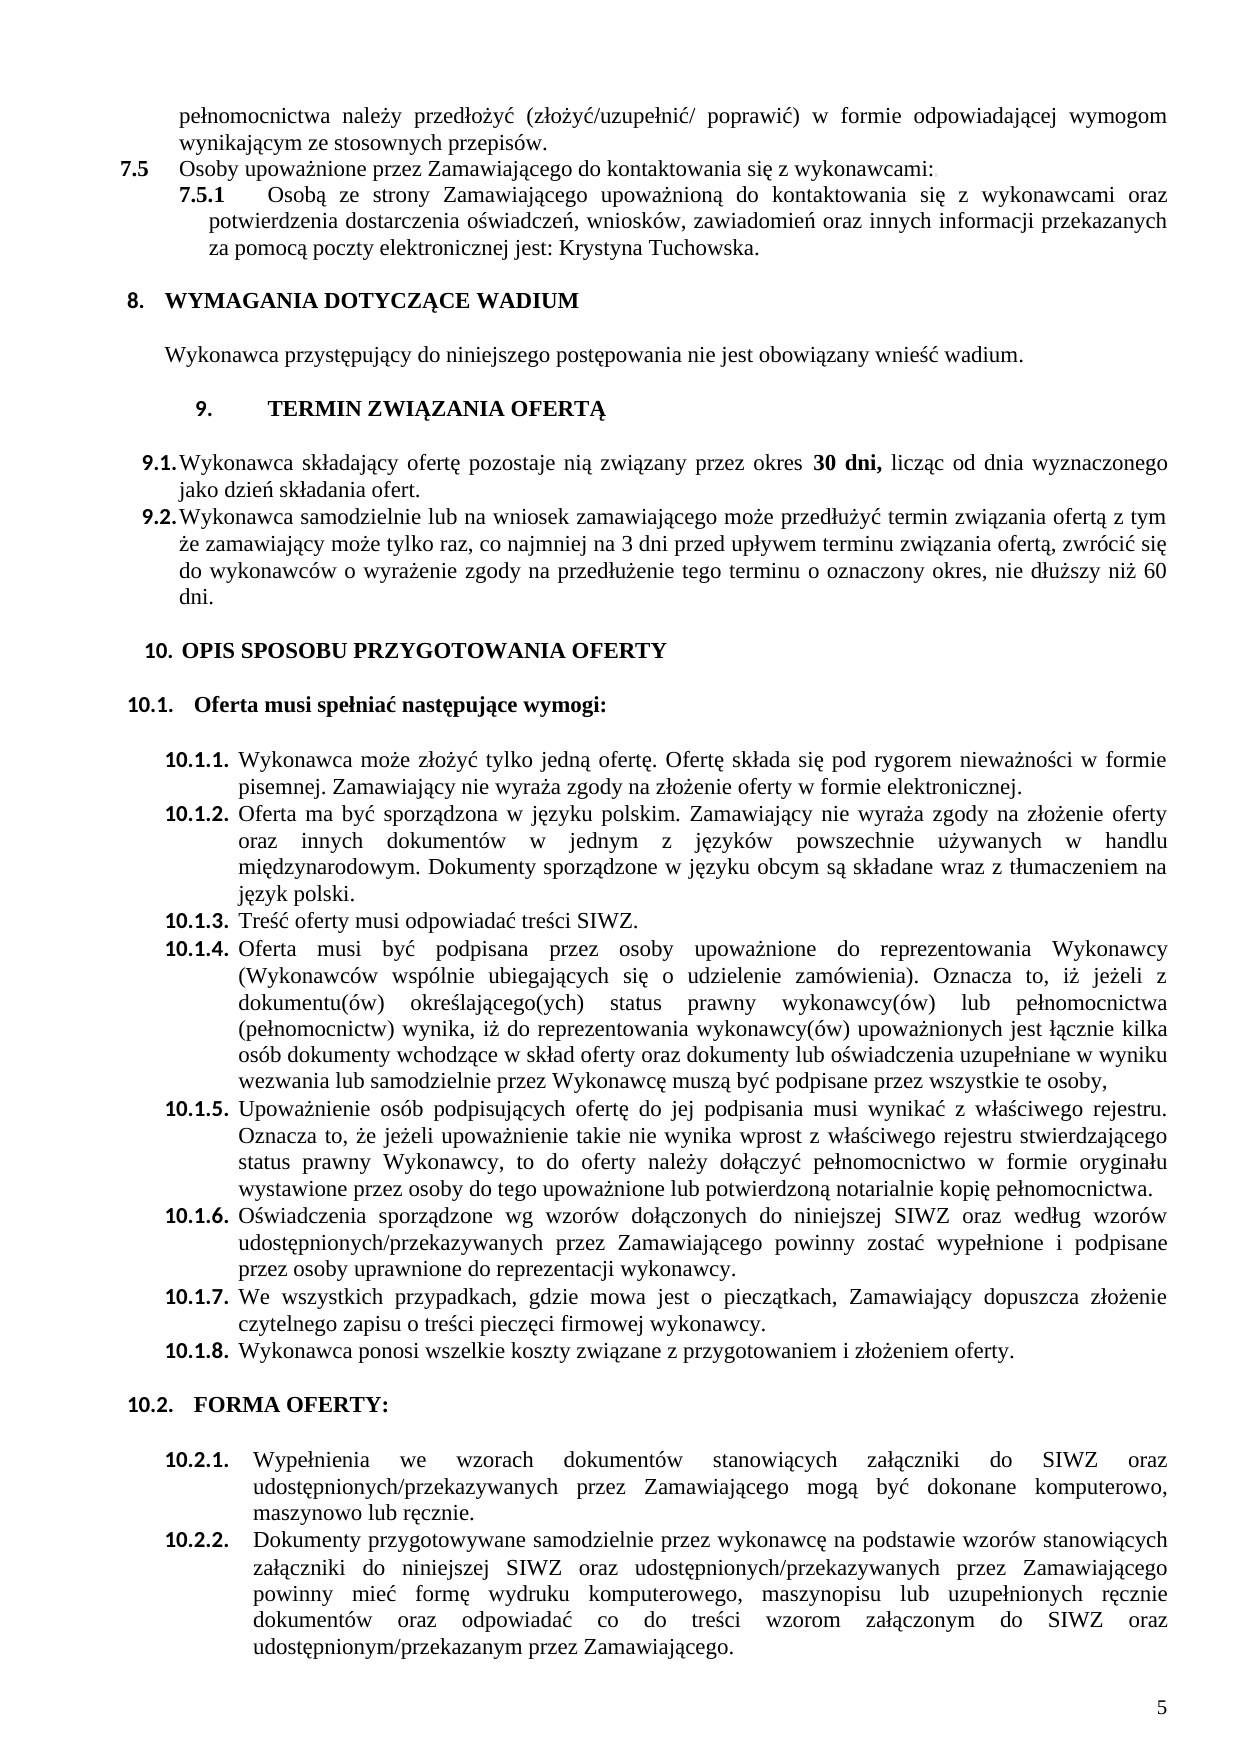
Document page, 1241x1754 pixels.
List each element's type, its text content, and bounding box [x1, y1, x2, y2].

list OPIS SPOSOBU PRZYGOTOWANIA OFERTY [144, 636, 1169, 664]
list FORMA OFERTY: [127, 1391, 1169, 1418]
list Oferta musi spełniać następujące wymogi: [127, 690, 1169, 718]
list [120, 102, 1169, 155]
list WYMAGANIA DOTYCZĄCE WADIUM [127, 287, 1169, 315]
list Osobą ze strony Zamawiającego upoważnioną do kontaktowania się z wykonawcami oraz potwierdzenia dostarczenia oświadczeń, wniosków, zawiadomień oraz innych informacji przekazanych za pomocą poczty elektronicznej jest: Krystyna Tuchowska. [179, 181, 1169, 260]
list Dokumenty przygotowywane samodzielnie przez wykonawcę na podstawie wzorów stanowiących załączniki do niniejszej SIWZ oraz udostępnionych/przekazywanych przez Zamawiającego powinny mieć formę wydruku komputerowego, maszynopisu lub uzupełnionych ręcznie dokumentów oraz odpowiadać co do treści wzorom załączonym do SIWZ oraz udostępnionym/przekazanym przez Zamawiającego. [164, 1526, 1169, 1659]
list We wszystkich przypadkach, gdzie mowa jest o pieczątkach, Zamawiający dopuszcza złożenie czytelnego zapisu o treści pieczęci firmowej wykonawcy. [164, 1282, 1169, 1336]
list Oświadczenia sporządzone wg wzorów dołączonych do niniejszej SIWZ oraz według wzorów udostępnionych/przekazywanych przez Zamawiającego powinny zostać wypełnione i podpisane przez osoby uprawnione do reprezentacji wykonawcy. [164, 1201, 1169, 1282]
list Osoby upoważnione przez Zamawiającego do kontaktowania się z wykonawcami: [120, 155, 1169, 181]
list Wykonawca samodzielnie lub na wniosek zamawiającego może przedłużyć termin związania ofertą z tym że zamawiający może tylko raz, co najmniej na 3 dni przed upływem terminu związania ofertą, zwrócić się do wykonawców o wyrażenie zgody na przedłużenie tego terminu o oznaczony okres, nie dłuższy niż 60 dni. [141, 502, 1169, 609]
list Wykonawca składający ofertę pozostaje nią związany przez okres 30 dni, licząc od dnia wyznaczonego jako dzień składania ofert. [141, 448, 1169, 502]
text Wykonawca przystępujący do niniejszego postępowania nie jest obowiązany wnieść wadium. [120, 341, 1169, 367]
list Wykonawca ponosi wszelkie koszty związane z przygotowaniem i złożeniem oferty. [164, 1336, 1169, 1364]
list TERMIN ZWIĄZANIA OFERTĄ [195, 394, 1169, 422]
list Wykonawca może złożyć tylko jedną ofertę. Ofertę składa się pod rygorem nieważności w formie pisemnej. Zamawiający nie wyraża zgody na złożenie oferty w formie elektronicznej. [164, 745, 1169, 799]
list Oferta musi być podpisana przez osoby upoważnione do reprezentowania Wykonawcy (Wykonawców wspólnie ubiegających się o udzielenie zamówienia). Oznacza to, iż jeżeli z dokumentu(ów) określającego(ych) status prawny wykonawcy(ów) lub pełnomocnictwa (pełnomocnictw) wynika, iż do reprezentowania wykonawcy(ów) upoważnionych jest łącznie kilka osób dokumenty wchodzące w skład oferty oraz dokumenty lub oświadczenia uzupełniane w wyniku wezwania lub samodzielnie przez Wykonawcę muszą być podpisane przez wszystkie te osoby, [164, 934, 1169, 1094]
list Upoważnienie osób podpisujących ofertę do jej podpisania musi wynikać z właściwego rejestru. Oznacza to, że jeżeli upoważnienie takie nie wynika wprost z właściwego rejestru stwierdzającego status prawny Wykonawcy, to do oferty należy dołączyć pełnomocnictwo w formie oryginału wystawione przez osoby do tego upoważnione lub potwierdzoną notarialnie kopię pełnomocnictwa. [164, 1094, 1169, 1201]
list Treść oferty musi odpowiadać treści SIWZ. [164, 906, 1169, 934]
list Oferta ma być sporządzona w języku polskim. Zamawiający nie wyraża zgody na złożenie oferty oraz innych dokumentów w jednym z języków powszechnie używanych w handlu międzynarodowym. Dokumenty sporządzone w języku obcym są składane wraz z tłumaczeniem na język polski. [164, 799, 1169, 906]
list Wypełnienia we wzorach dokumentów stanowiących załączniki do SIWZ oraz udostępnionych/przekazywanych przez Zamawiającego mogą być dokonane komputerowo, maszynowo lub ręcznie. [164, 1445, 1169, 1526]
